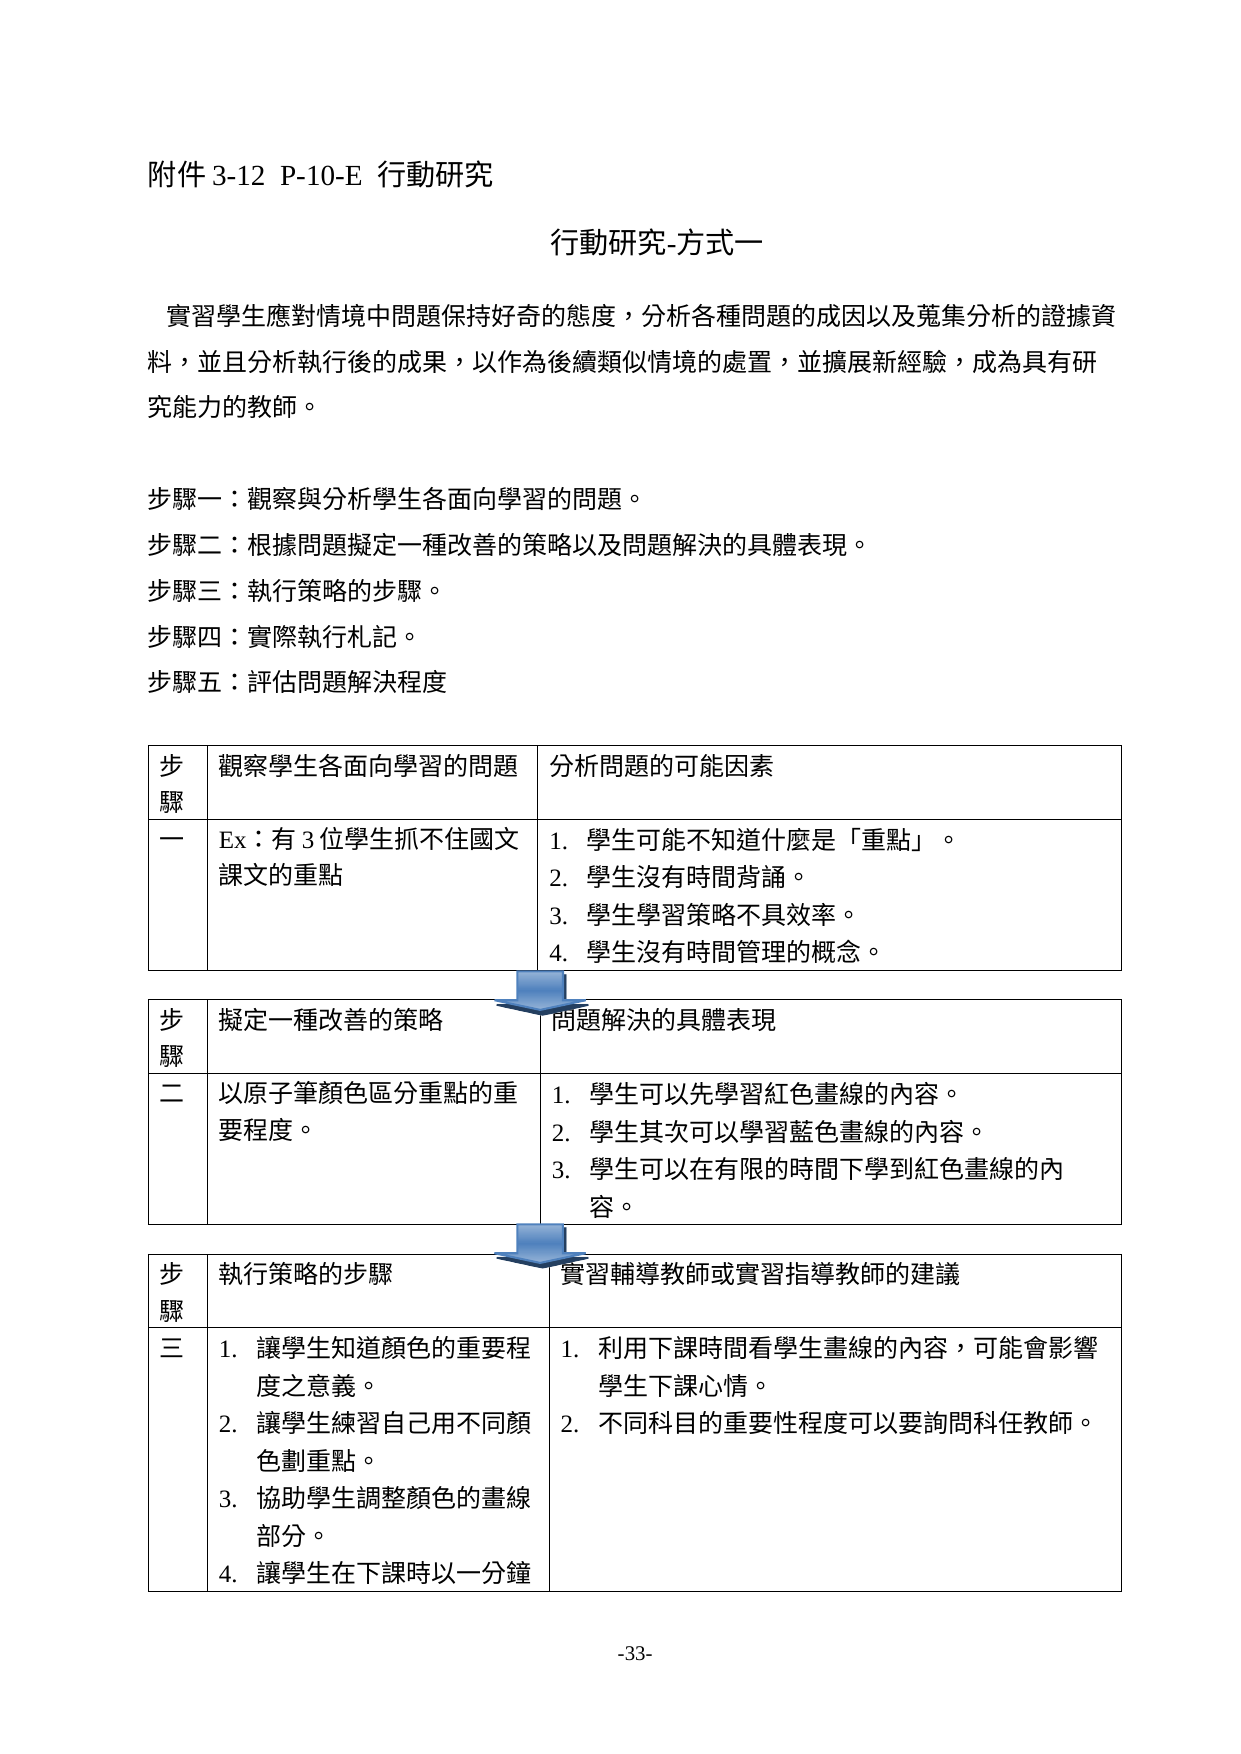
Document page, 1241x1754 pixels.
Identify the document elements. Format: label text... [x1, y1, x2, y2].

table_header 步驟 [149, 1000, 207, 1073]
table_header 擬定一種改善的策略 [208, 1000, 540, 1073]
text 步驟二：根據問題擬定一種改善的策略以及問題解決的具體表現。 [148, 516, 1122, 562]
table_header 實習輔導教師或實習指導教師的建議 [550, 1255, 1121, 1327]
table_header 分析問題的可能因素 [538, 746, 1121, 818]
text 步驟四：實際執行札記。 [148, 607, 1122, 653]
table_header 觀察學生各面向學習的問題 [208, 746, 537, 818]
table_cell 一 [149, 820, 207, 969]
text 步驟一：觀察與分析學生各面向學習的問題。 [148, 470, 1122, 516]
table_cell 學生可以先學習紅色畫線的內容。 學生其次可以學習藍色畫線的內容。 學生可以在有限的時間下學到紅色畫線的內容。 [541, 1074, 1121, 1224]
table_cell Ex：有3位學生抓不住國文課文的重點 [208, 820, 537, 969]
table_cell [550, 1328, 1121, 1591]
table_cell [208, 1328, 549, 1591]
table_cell 學生可能不知道什麼是「重點」。 學生沒有時間背誦。 學生學習策略不具效率。 學生沒有時間管理的概念。 [538, 820, 1121, 969]
text 步驟五：評估問題解決程度 [148, 653, 1122, 699]
text 附件3-12 P-10-E 行動研究 [148, 152, 1122, 194]
table_cell 三 [149, 1328, 207, 1591]
table_header 步驟 [149, 746, 207, 818]
text 實習學生應對情境中問題保持好奇的態度，分析各種問題的成因以及蒐集分析的證據資料，並且分析執行後的成果，以作為後續類似情境的處置，並擴展新經驗，成為具有研究能力的教師。 [148, 287, 1122, 424]
text 行動研究-方式一 [148, 219, 1122, 262]
table_header 步驟 [149, 1255, 207, 1327]
text 步驟三：執行策略的步驟。 [148, 562, 1122, 607]
table_cell 二 [149, 1074, 207, 1224]
table_header 問題解決的具體表現 [541, 1000, 1121, 1073]
table_cell 以原子筆顏色區分重點的重要程度。 [208, 1074, 540, 1224]
table_header 執行策略的步驟 [208, 1255, 549, 1327]
